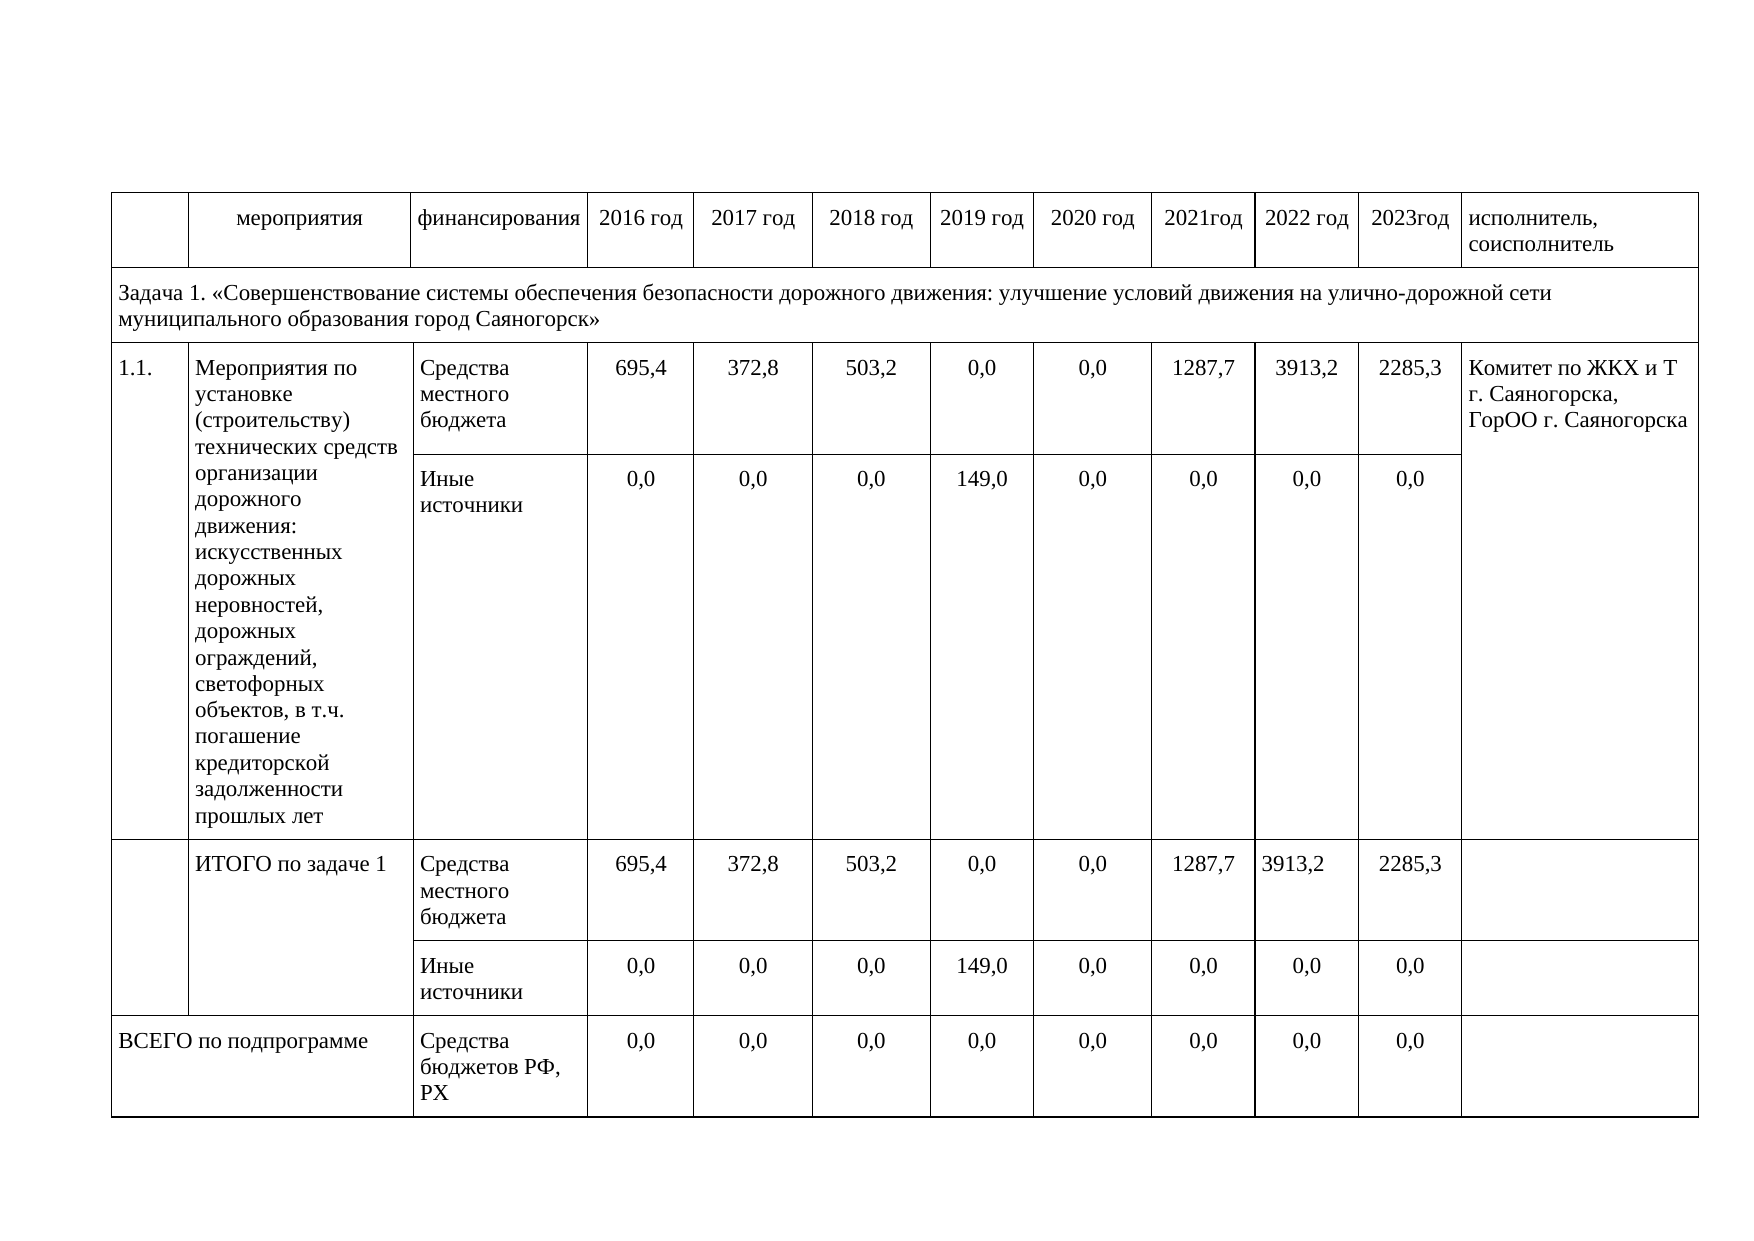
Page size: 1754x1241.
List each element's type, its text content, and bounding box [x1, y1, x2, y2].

table_cell Мероприятия по установке (строительству) технических средств организации дорожного движения: искусственных дорожных неровностей, дорожных ограждений, светофорных объектов, в т.ч. погашение кредиторской задолженности прошлых лет [189, 343, 413, 839]
table_cell 0,0 [1152, 1016, 1254, 1116]
table_cell 0,0 [1152, 941, 1254, 1015]
table_cell 503,2 [813, 343, 930, 453]
table_cell 2017 год [694, 193, 812, 267]
table_cell 0,0 [1256, 1016, 1358, 1116]
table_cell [112, 1016, 413, 1116]
table_cell Средства бюджетов РФ, РХ [414, 1016, 587, 1116]
table_cell 0,0 [694, 455, 812, 839]
table_cell 149,0 [931, 455, 1033, 839]
table_cell 0,0 [813, 941, 930, 1015]
table_cell 2021год [1152, 193, 1254, 267]
table_cell [1462, 840, 1698, 940]
table_cell 149,0 [931, 941, 1033, 1015]
table_cell Иные источники [414, 455, 587, 839]
table_cell 0,0 [813, 1016, 930, 1116]
table_cell 0,0 [813, 455, 930, 839]
table_cell 0,0 [588, 941, 693, 1015]
table_cell [1462, 1016, 1698, 1116]
table_cell 0,0 [1256, 455, 1358, 839]
table_cell 2285,3 [1359, 343, 1461, 453]
table_cell 0,0 [694, 1016, 812, 1116]
table_cell Иные источники [414, 941, 587, 1015]
table_cell 0,0 [1359, 941, 1461, 1015]
table_cell 372,8 [694, 343, 812, 453]
table_cell 1287,7 [1152, 840, 1254, 940]
table_cell 0,0 [1359, 1016, 1461, 1116]
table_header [189, 193, 410, 267]
table_cell 1.1. [112, 343, 188, 839]
table_cell 0,0 [931, 1016, 1033, 1116]
table_cell 0,0 [1034, 941, 1151, 1015]
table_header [1462, 193, 1698, 267]
table_cell 3913,2 [1256, 840, 1358, 940]
table_cell ИТОГО по задаче 1 [189, 840, 413, 1015]
table_header № п/п [112, 193, 188, 267]
table_cell 0,0 [1256, 941, 1358, 1015]
table_cell 0,0 [1034, 1016, 1151, 1116]
table_cell 2016 год [588, 193, 693, 267]
table_cell 503,2 [813, 840, 930, 940]
table_cell 2022 год [1256, 193, 1358, 267]
table_cell 1287,7 [1152, 343, 1254, 453]
table_cell 0,0 [931, 343, 1033, 453]
table_cell Средства местного бюджета [414, 840, 587, 940]
table_cell 2020 год [1034, 193, 1151, 267]
table_cell 2023год [1359, 193, 1461, 267]
table_cell 0,0 [694, 941, 812, 1015]
table_cell 0,0 [588, 1016, 693, 1116]
table_cell 372,8 [694, 840, 812, 940]
table_cell 695,4 [588, 840, 693, 940]
table_cell 695,4 [588, 343, 693, 453]
table_cell 2019 год [931, 193, 1033, 267]
table_cell 3913,2 [1256, 343, 1358, 453]
table_cell [1462, 941, 1698, 1015]
table_cell Задача 1. «Совершенствование системы обеспечения безопасности дорожного движения: улучшение условий движения на улично-дорожной сети муниципального образования город Саяногорск» [112, 268, 1698, 342]
table_cell 2018 год [813, 193, 930, 267]
table_cell [112, 840, 188, 1015]
table_cell 0,0 [588, 455, 693, 839]
table_cell 0,0 [931, 840, 1033, 940]
table_cell 0,0 [1152, 455, 1254, 839]
table_cell 0,0 [1359, 455, 1461, 839]
table_cell 0,0 [1034, 343, 1151, 453]
table_cell 2285,3 [1359, 840, 1461, 940]
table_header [411, 193, 587, 267]
table_cell Комитет по ЖКХ и Т г. Саяногорска, ГорОО г. Саяногорска [1462, 343, 1698, 839]
table_cell 0,0 [1034, 455, 1151, 839]
table_cell Средства местного бюджета [414, 343, 587, 453]
table_cell 0,0 [1034, 840, 1151, 940]
